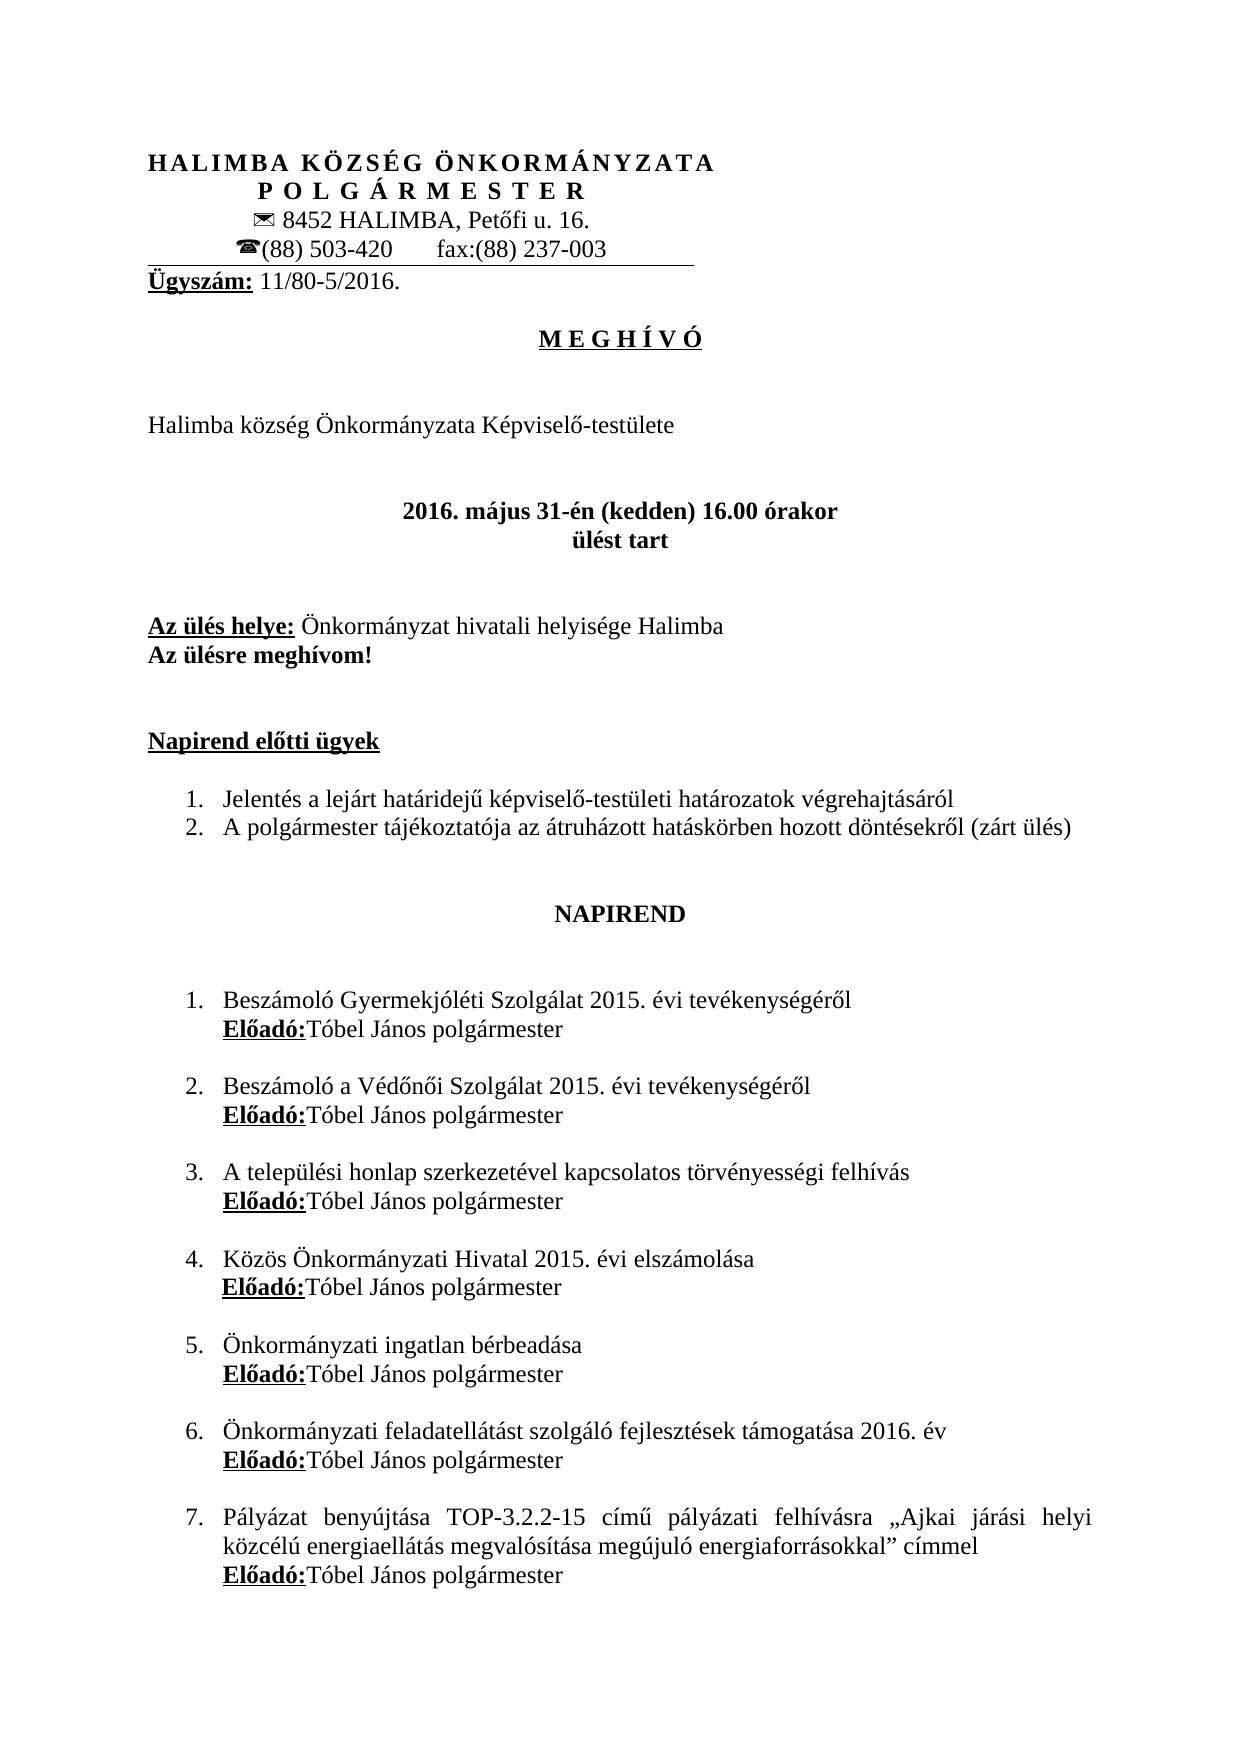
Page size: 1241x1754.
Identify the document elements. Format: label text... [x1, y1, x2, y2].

text Előadó:Tóbel János polgármester [148, 1272, 1093, 1301]
text Előadó:Tóbel János polgármester [223, 1100, 1093, 1129]
list Jelentés a lejárt határidejű képviselő-testületi határozatok végrehajtásáról [185, 784, 1093, 812]
text Az ülés helye: Önkormányzat hivatali helyisége Halimba [148, 611, 1093, 640]
text Előadó:Tóbel János polgármester [223, 1014, 1093, 1042]
list Előadó:Tóbel János polgármester [223, 1560, 1093, 1589]
subtitle M E G H Í V Ó [148, 324, 1093, 352]
text HALIMBA KÖZSÉG ÖNKORMÁNYZATA [148, 148, 1093, 176]
list Önkormányzati feladatellátást szolgáló fejlesztések támogatása 2016. év [185, 1416, 1093, 1445]
text Napirend előtti ügyek [148, 726, 1093, 755]
text (88) 503-420 fax:(88) 237-003 [148, 234, 694, 265]
list Önkormányzati ingatlan bérbeadása [185, 1330, 1093, 1359]
list A települési honlap szerkezetével kapcsolatos törvényességi felhívás [185, 1157, 1093, 1186]
text Előadó:Tóbel János polgármester [223, 1445, 1093, 1474]
text Előadó:Tóbel János polgármester [223, 1186, 1093, 1215]
text ülést tart [148, 525, 1093, 554]
text 2016. május 31-én (kedden) 16.00 órakor [148, 496, 1093, 525]
list Pályázat benyújtása TOP-3.2.2-15 című pályázati felhívásra „Ajkai járási helyi közcélú energiaellátás megvalósítása megújuló energiaforrásokkal” címmel [185, 1502, 1093, 1560]
text Az ülésre meghívom! [148, 640, 1093, 669]
subtitle NAPIREND [148, 899, 1093, 927]
text POLGÁRMESTER [148, 176, 694, 205]
text Ügyszám: 11/80-5/2016. [148, 266, 1093, 295]
text Előadó:Tóbel János polgármester [223, 1359, 1093, 1387]
text Halimba község Önkormányzata Képviselő-testülete [148, 410, 1093, 439]
list Beszámoló Gyermekjóléti Szolgálat 2015. évi tevékenységéről [185, 985, 1093, 1014]
text 8452 HALIMBA, Petőfi u. 16. [148, 205, 694, 234]
list A polgármester tájékoztatója az átruházott hatáskörben hozott döntésekről (zárt ülés) [185, 812, 1093, 841]
list Beszámoló a Védőnői Szolgálat 2015. évi tevékenységéről [185, 1071, 1093, 1100]
list Közös Önkormányzati Hivatal 2015. évi elszámolása [185, 1244, 1093, 1272]
